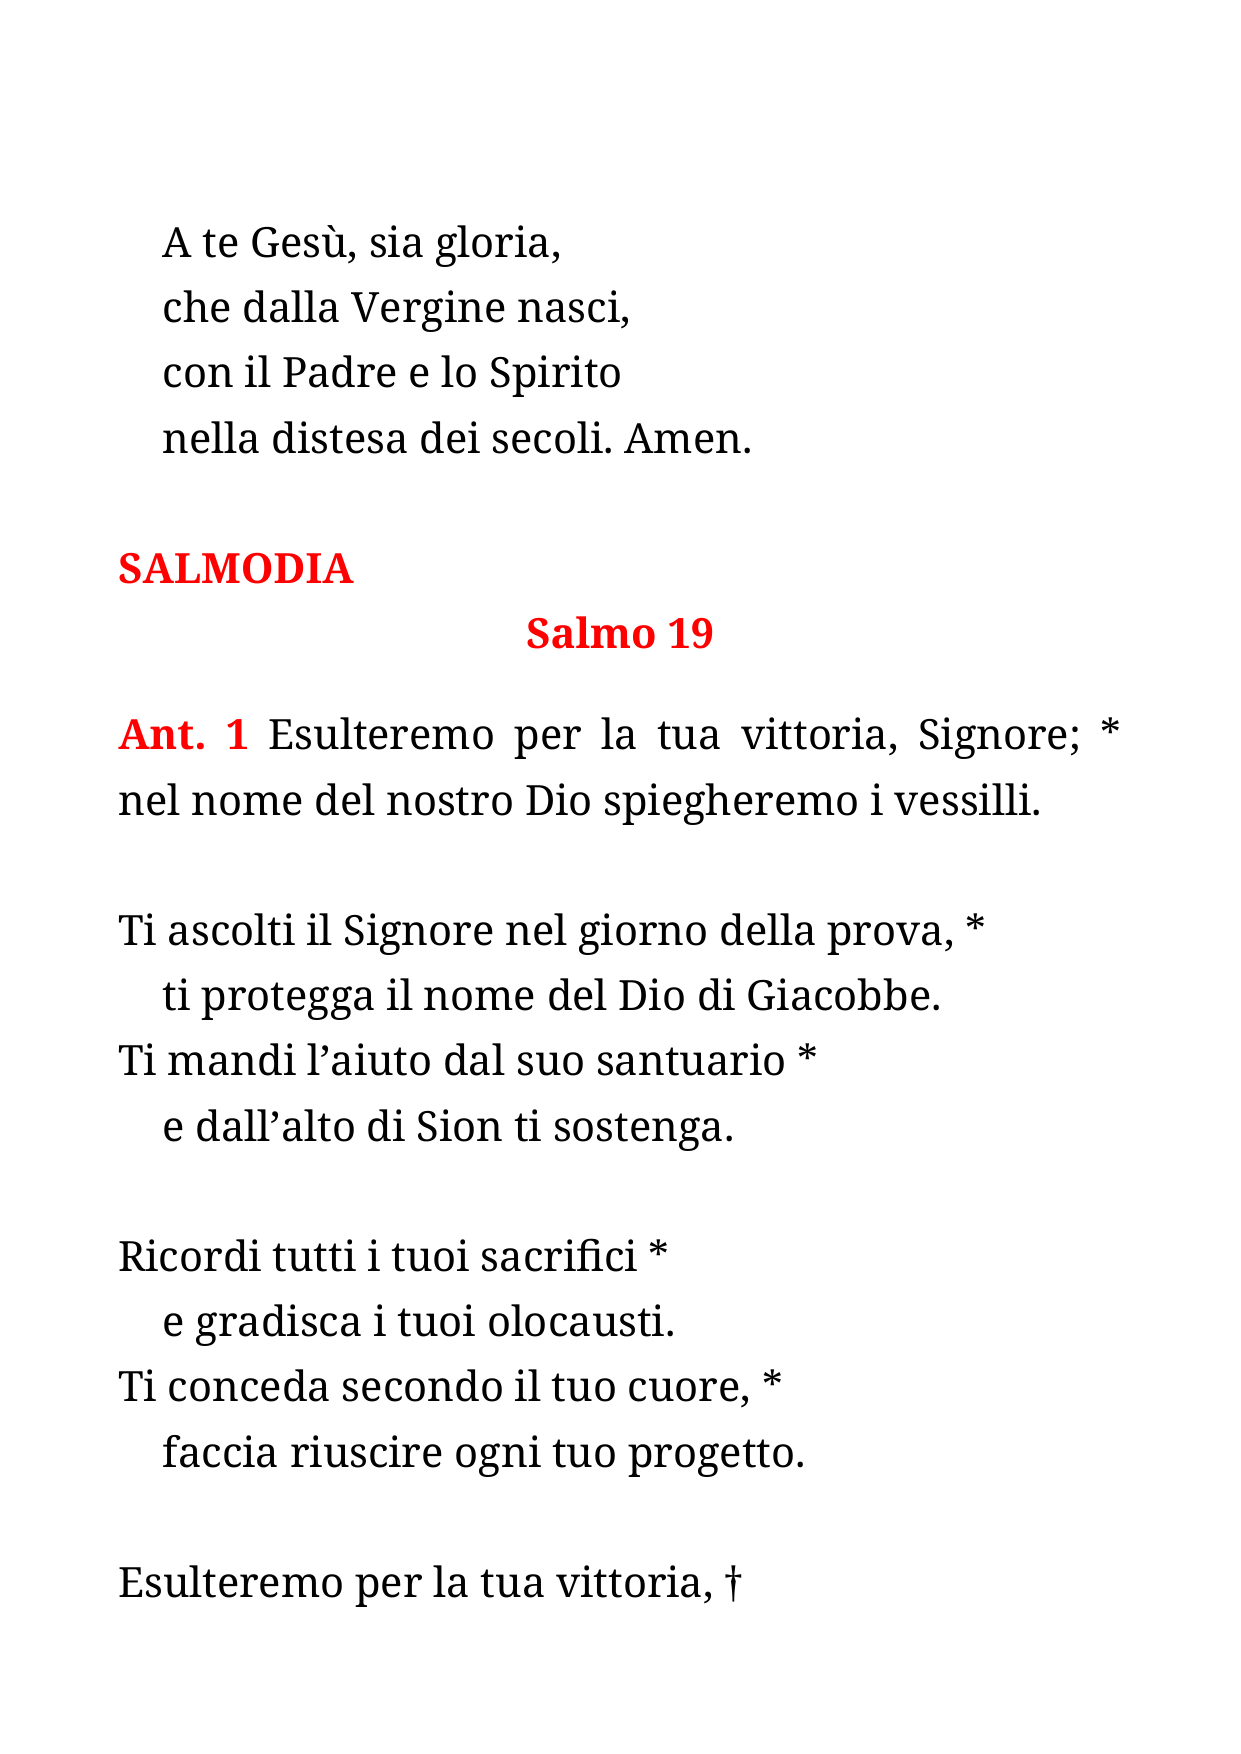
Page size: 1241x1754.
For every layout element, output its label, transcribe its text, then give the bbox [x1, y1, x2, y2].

text e gradisca i tuoi olocausti. [118, 1292, 1122, 1349]
text nella distesa dei secoli. Amen. [162, 408, 1122, 465]
text Ti mandi l’aiuto dal suo santuario * [118, 1031, 1122, 1088]
text ti protegga il nome del Dio di Giacobbe. [118, 966, 1122, 1023]
text con il Padre e lo Spirito [162, 343, 1122, 400]
text A te Gesù, sia gloria, [162, 213, 1122, 269]
text SALMODIA [118, 539, 1122, 596]
text faccia riuscire ogni tuo progetto. [118, 1422, 1122, 1479]
text Salmo 19 [118, 604, 1122, 661]
text Ricordi tutti i tuoi sacrifici * [118, 1227, 1122, 1284]
text Ti ascolti il Signore nel giorno della prova, * [118, 901, 1122, 958]
text Ti conceda secondo il tuo cuore, * [118, 1357, 1122, 1414]
text Esulteremo per la tua vittoria, † [118, 1553, 1122, 1610]
text che dalla Vergine nasci, [162, 278, 1122, 335]
text Ant. 1 Esulteremo per la tua vittoria, Signore; * nel nome del nostro Dio spiegheremo i vessilli. [118, 705, 1122, 827]
text e dall’alto di Sion ti sostenga. [118, 1096, 1122, 1153]
